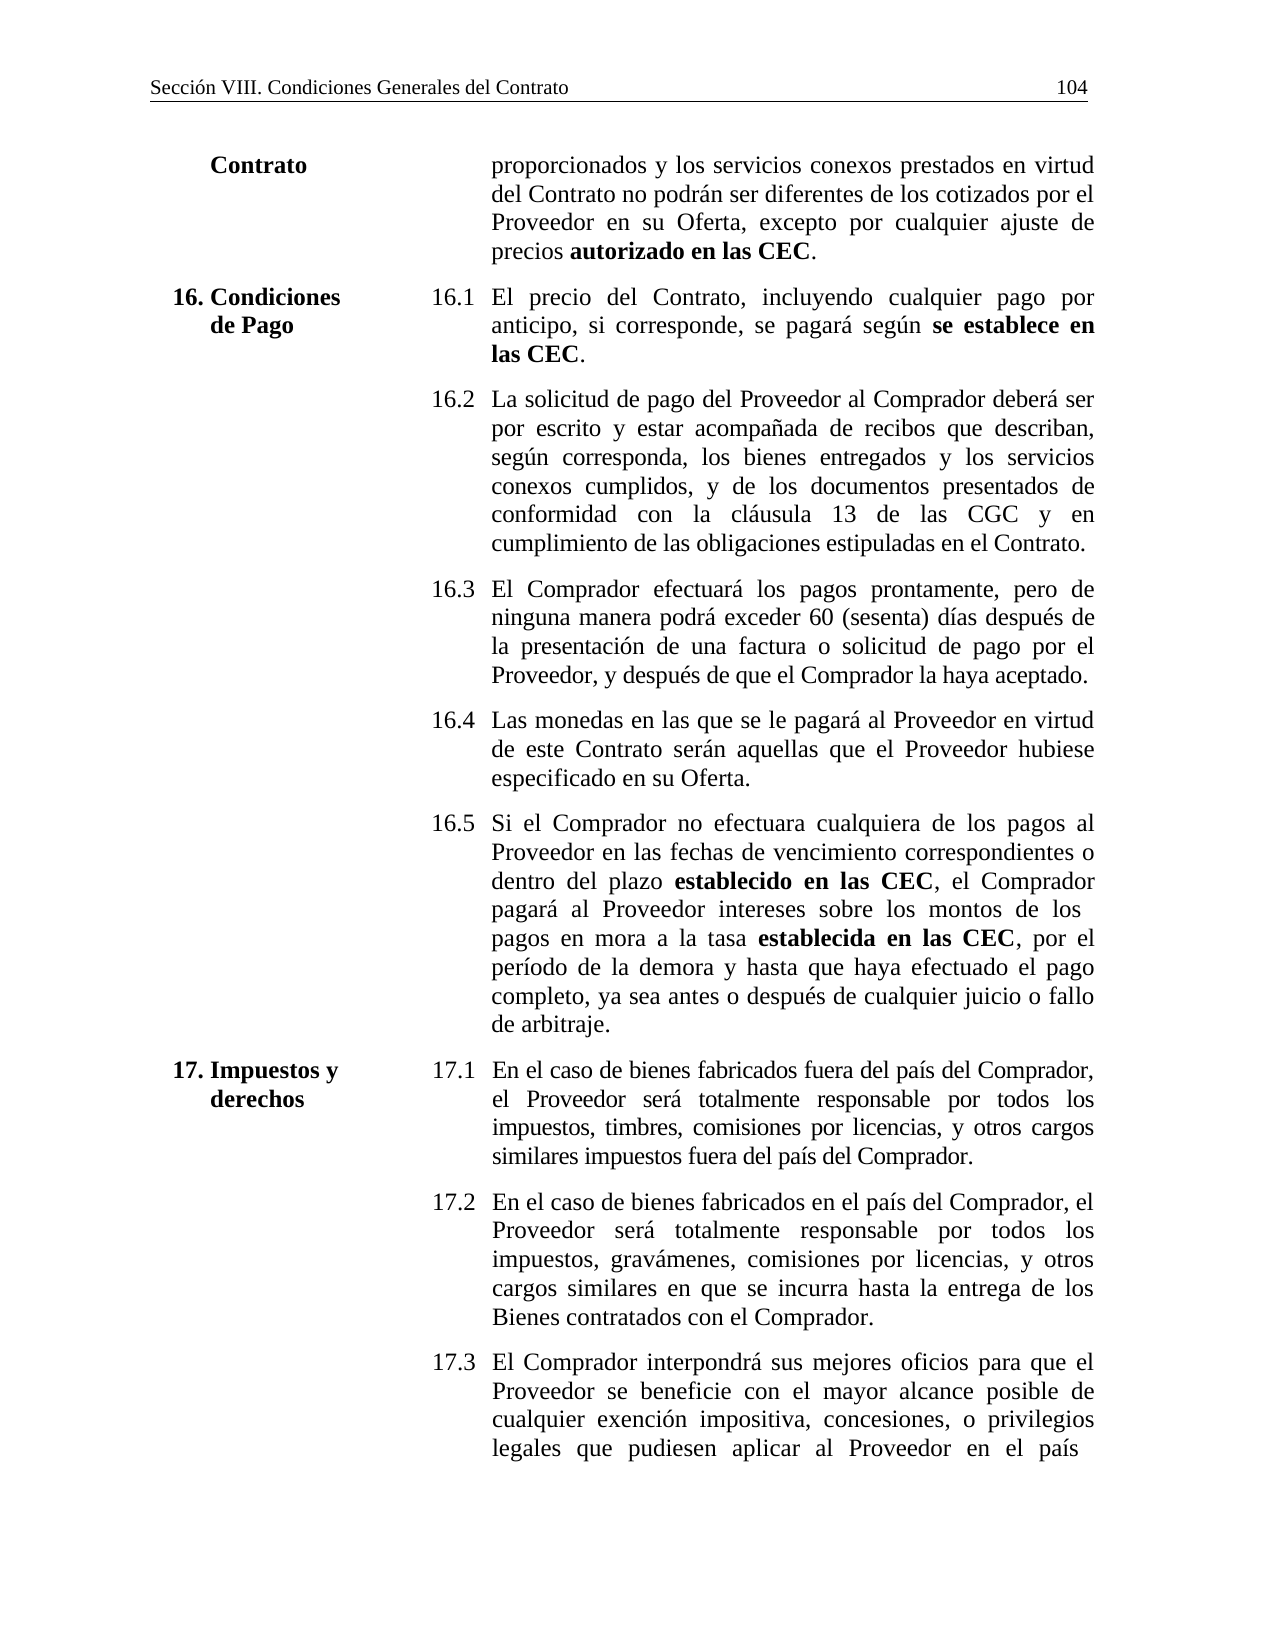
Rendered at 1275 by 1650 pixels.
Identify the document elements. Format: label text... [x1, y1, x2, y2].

table_cell 16.1 El precio del Contrato, incluyendo cualquier pago por anticipo, si corresponde, se pagará según se establece en las CEC. 16.2 La solicitud de pago del Proveedor al Comprador deberá ser por escrito y estar acompañada de recibos que describan, según corresponda, los bienes entregados y los servicios conexos cumplidos, y de los documentos presentados de conformidad con la cláusula 13 de las CGC y en cumplimiento de las obligaciones estipuladas en el Contrato. 16.3 El Comprador efectuará los pagos prontamente, pero de ninguna manera podrá exceder 60 (sesenta) días después de la presentación de una factura o solicitud de pago por el Proveedor, y después de que el Comprador la haya aceptado. 16.4 Las monedas en las que se le pagará al Proveedor en virtud de este Contrato serán aquellas que el Proveedor hubiese especificado en su Oferta. 16.5 Si el Comprador no efectuara cualquiera de los pagos al Proveedor en las fechas de vencimiento correspondientes o dentro del plazo establecido en las CEC, el Comprador pagará al Proveedor intereses sobre los montos de los pagos en mora a la tasa establecida en las CEC, por el período de la demora y hasta que haya efectuado el pago completo, ya sea antes o después de cualquier juicio o fallo de arbitraje. [416, 282, 1106, 1055]
table_cell Precio del Contrato [161, 150, 416, 282]
table_cell Impuestos y derechos [161, 1055, 416, 1462]
table_cell Condiciones de Pago [161, 282, 416, 1055]
